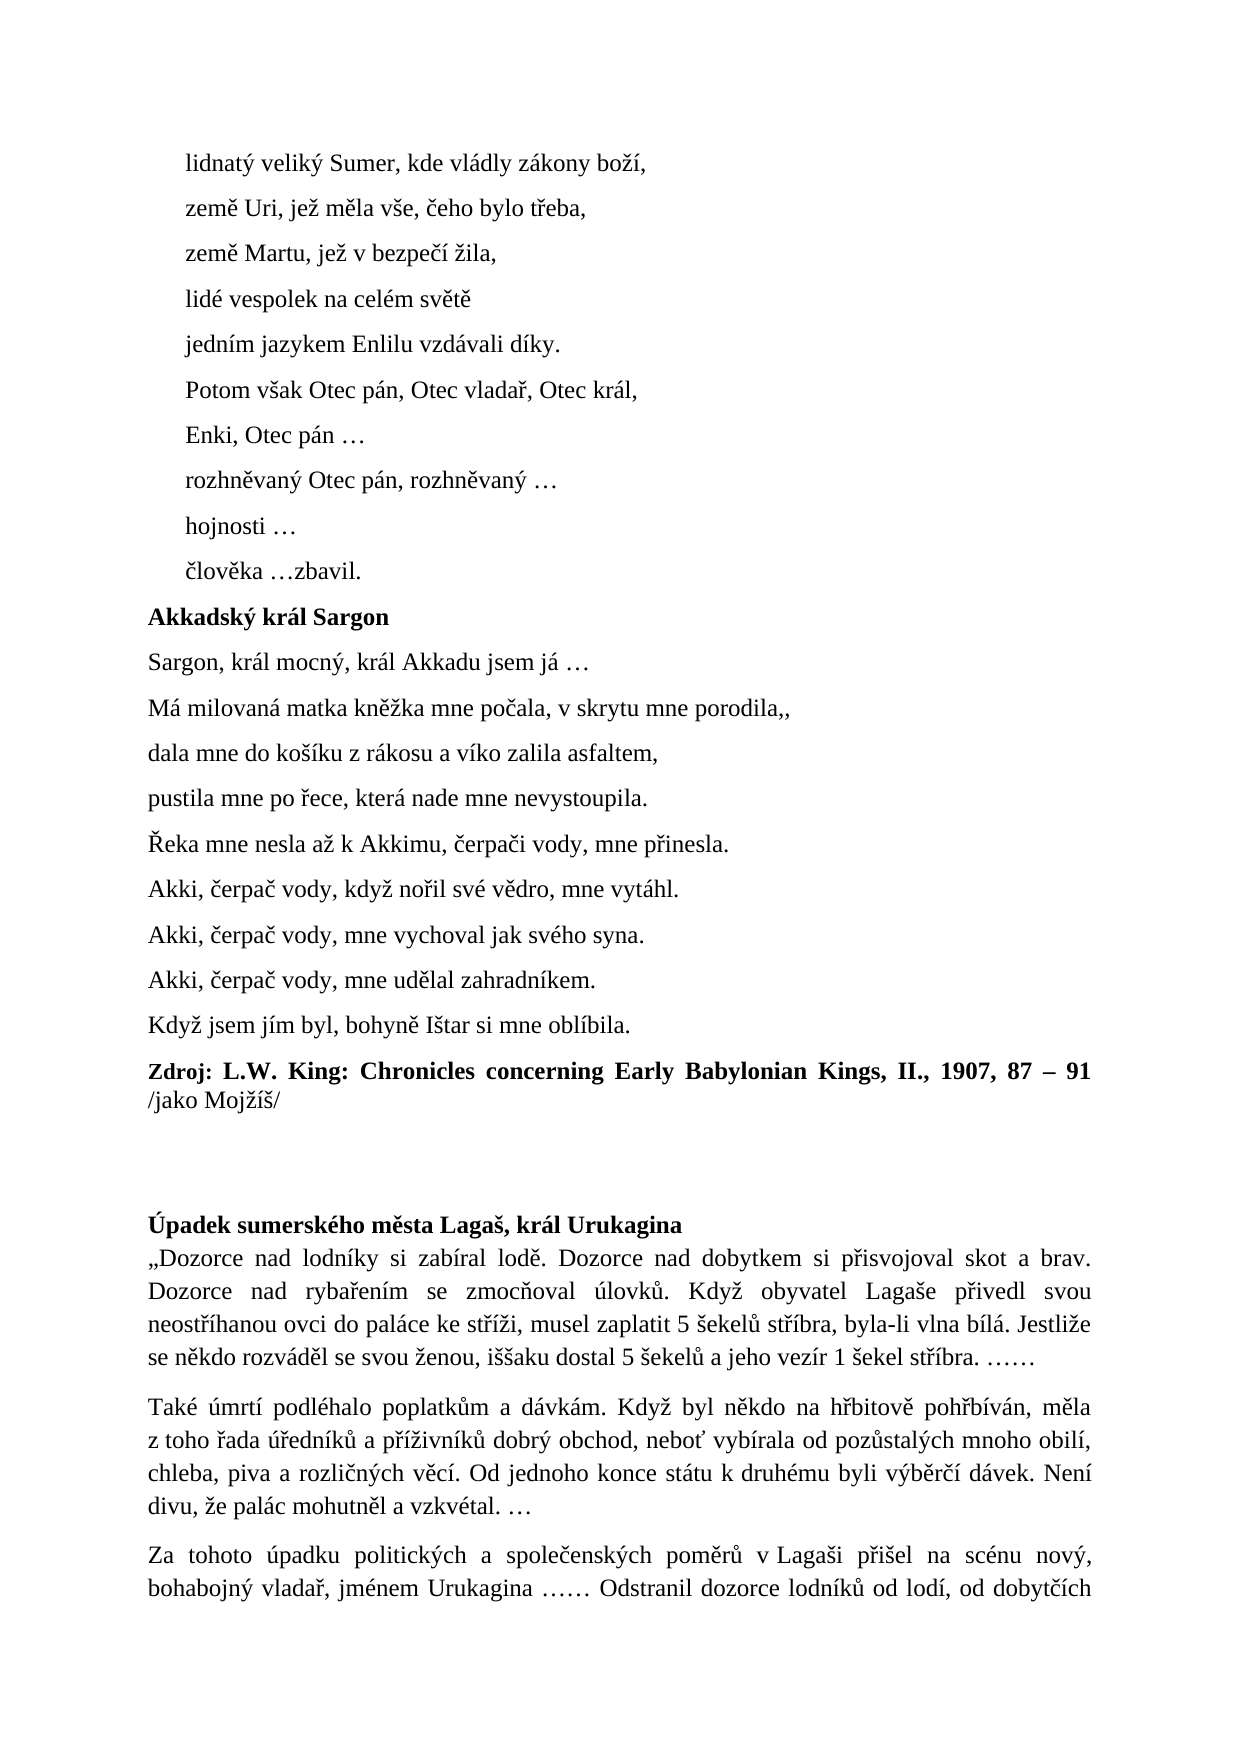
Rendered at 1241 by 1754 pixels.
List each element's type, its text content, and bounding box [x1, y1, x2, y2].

text Akki, čerpač vody, mne udělal zahradníkem. [148, 965, 1093, 994]
text Sargon, král mocný, král Akkadu jsem já … [148, 647, 1093, 676]
text rozhněvaný Otec pán, rozhněvaný … [148, 466, 1093, 494]
text Akkadský král Sargon [148, 602, 1093, 631]
text Také úmrtí podléhalo poplatkům a dávkám. Když byl někdo na hřbitově pohřbíván, měla z toho řada úředníků a příživníků dobrý obchod, neboť vybírala od pozůstalých mnoho obilí, chleba, piva a rozličných věcí. Od jednoho konce státu k druhému byli výběrčí dávek. Není divu, že palác mohutněl a vzkvétal. … [148, 1392, 1093, 1519]
text Když jsem jím byl, bohyně Ištar si mne oblíbila. [148, 1011, 1093, 1039]
text člověka …zbavil. [148, 556, 1093, 585]
text země Uri, jež měla vše, čeho bylo třeba, [148, 193, 1093, 222]
text lidnatý veliký Sumer, kde vládly zákony boží, [148, 148, 1093, 176]
text země Martu, jež v bezpečí žila, [148, 238, 1093, 267]
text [148, 1541, 1093, 1602]
text lidé vespolek na celém světě [148, 284, 1093, 313]
text „Dozorce nad lodníky si zabíral lodě. Dozorce nad dobytkem si přisvojoval skot a brav. Dozorce nad rybařením se zmocňoval úlovků. Když obyvatel Lagaše přivedl svou neostříhanou ovci do paláce ke stříži, musel zaplatit 5 šekelů stříbra, byla-li vlna bílá. Jestliže se někdo rozváděl se svou ženou, iššaku dostal 5 šekelů a jeho vezír 1 šekel stříbra. …… [148, 1243, 1093, 1371]
text pustila mne po řece, která nade mne nevystoupila. [148, 783, 1093, 812]
text Má milovaná matka kněžka mne počala, v skrytu mne porodila,, [148, 693, 1093, 721]
text Akki, čerpač vody, mne vychoval jak svého syna. [148, 920, 1093, 948]
text hojnosti … [148, 511, 1093, 540]
text Řeka mne nesla až k Akkimu, čerpači vody, mne přinesla. [148, 829, 1093, 858]
subtitle Úpadek sumerského města Lagaš, král Urukagina [148, 1210, 1093, 1239]
text jedním jazykem Enlilu vzdávali díky. [148, 329, 1093, 358]
text dala mne do košíku z rákosu a víko zalila asfaltem, [148, 738, 1093, 767]
text Enki, Otec pán … [148, 420, 1093, 449]
text Potom však Otec pán, Otec vladař, Otec král, [148, 375, 1093, 403]
text Akki, čerpač vody, když nořil své vědro, mne vytáhl. [148, 874, 1093, 903]
text Zdroj: L.W. King: Chronicles concerning Early Babylonian Kings, II., 1907, 87 – 91 /jako Mojžíš/ [148, 1056, 1093, 1113]
